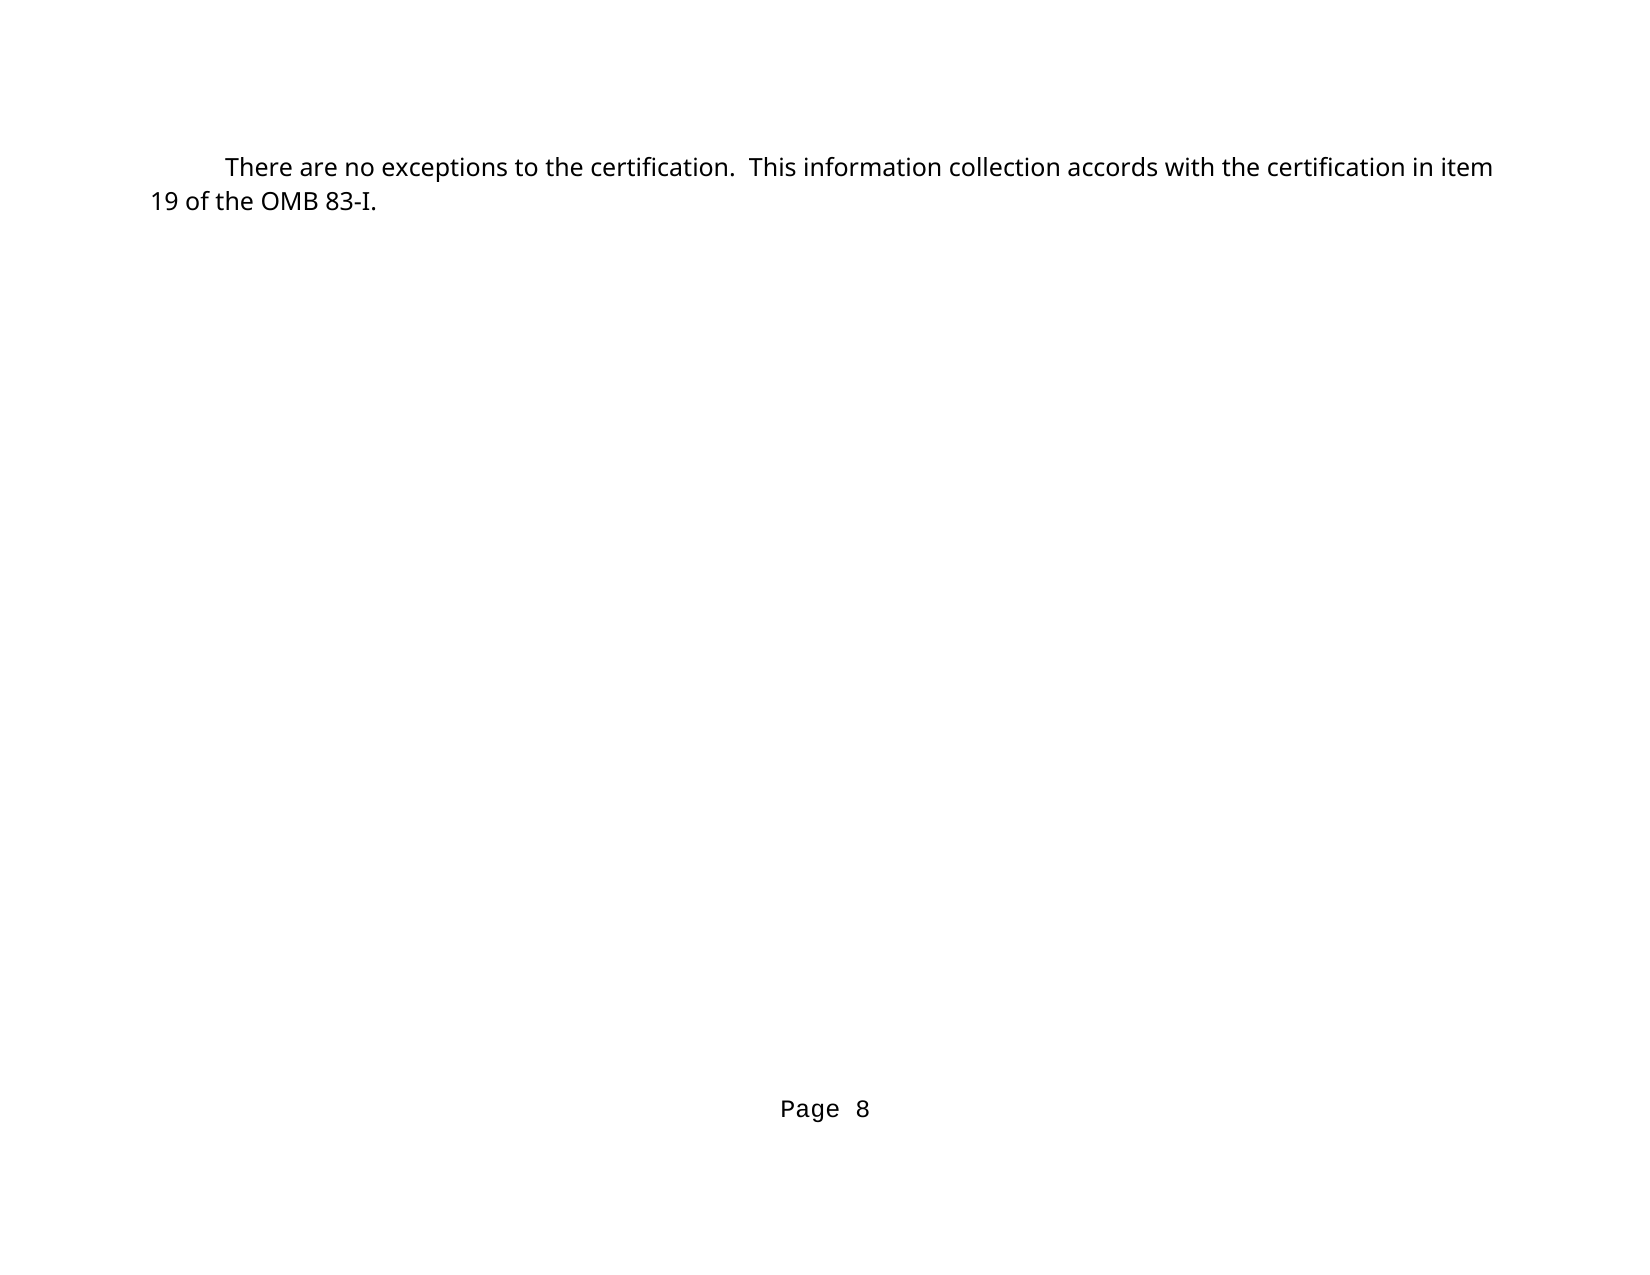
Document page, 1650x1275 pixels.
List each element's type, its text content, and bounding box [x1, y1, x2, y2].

text There are no exceptions to the certification. This information collection accords with the certification in item 19 of the OMB 83-I. [150, 150, 1500, 218]
